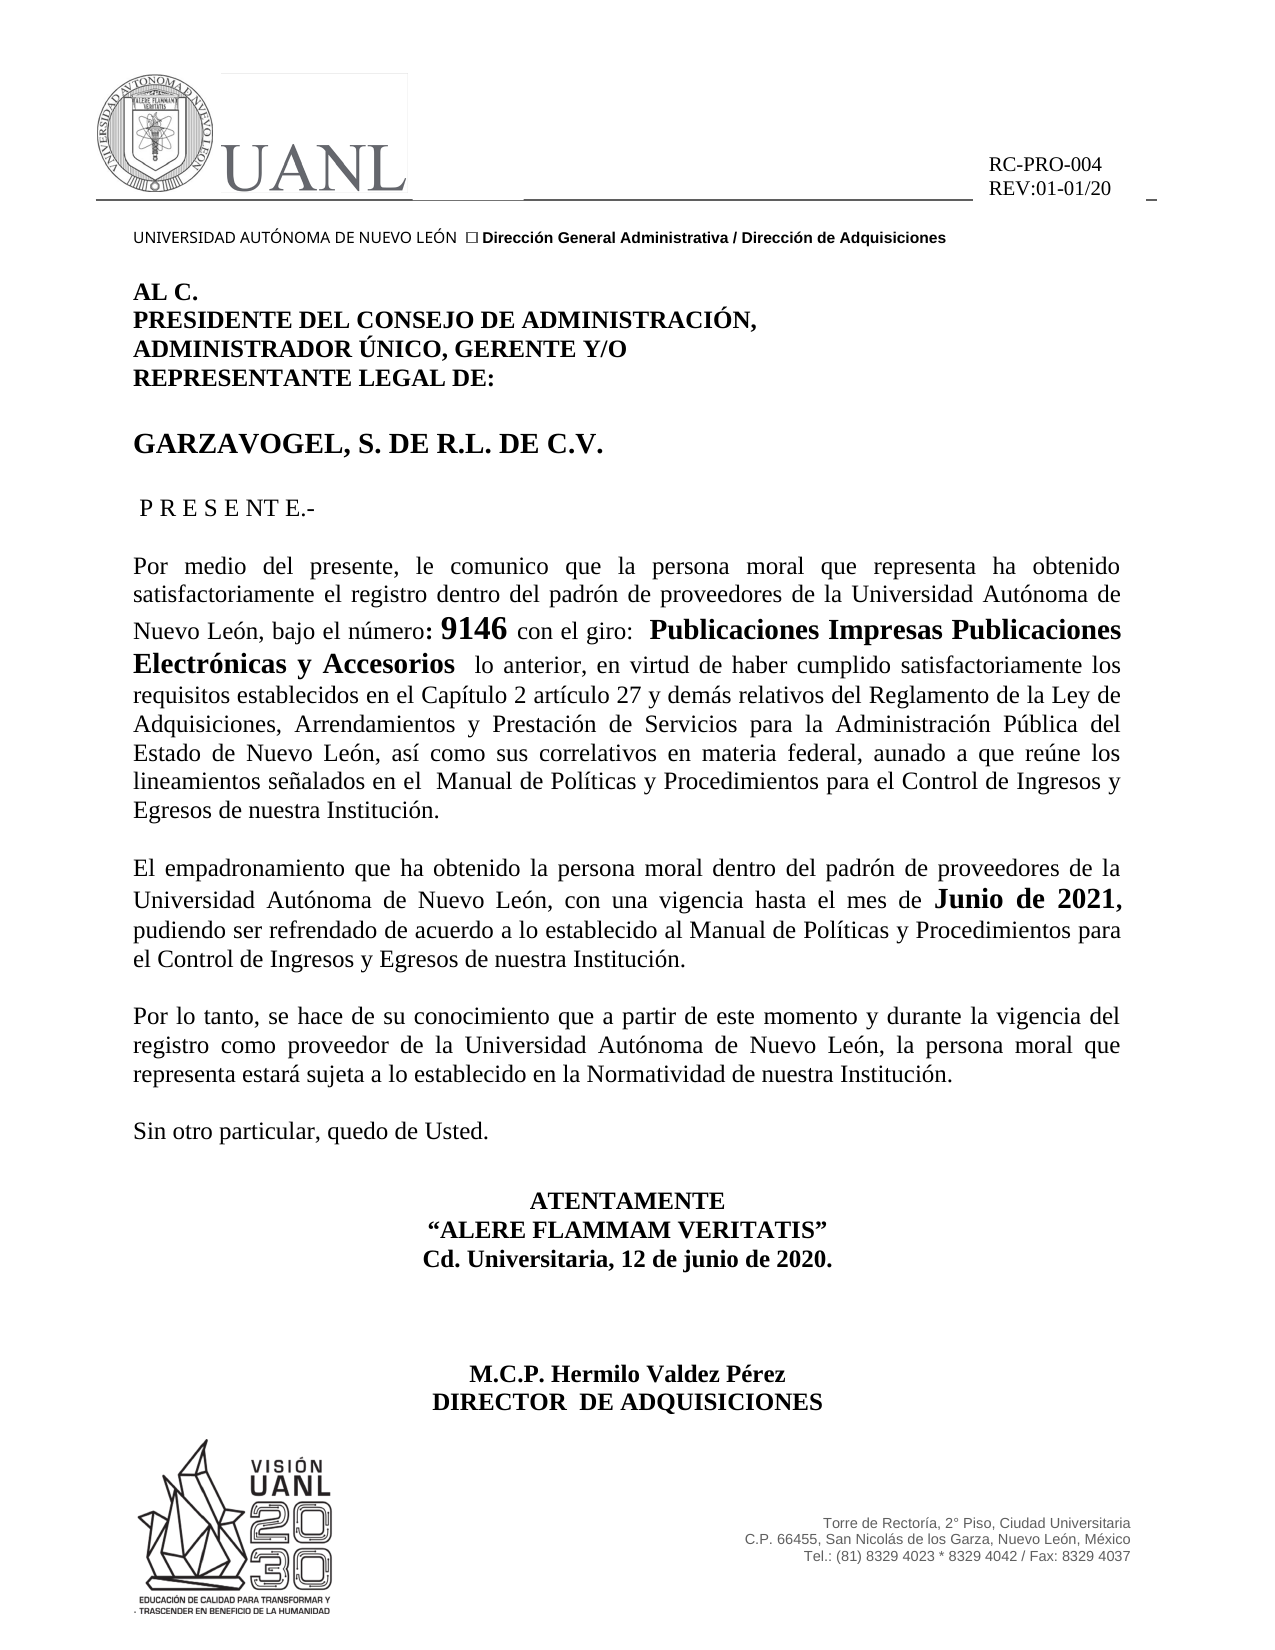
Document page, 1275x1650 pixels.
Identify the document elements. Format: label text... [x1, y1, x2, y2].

text PRESIDENTE DEL CONSEJO DE ADMINISTRACIÓN, [133, 305, 1122, 334]
text Sin otro particular, quedo de Usted. [133, 1116, 1122, 1145]
text GARZAVOGEL, S. DE R.L. DE C.V. [133, 426, 1122, 459]
text REPRESENTANTE LEGAL DE: [133, 363, 1122, 392]
picture [95, 73, 408, 193]
subtitle Cd. Universitaria, 12 de junio de 2020. [133, 1244, 1122, 1272]
text Por lo tanto, se hace de su conocimiento que a partir de este momento y durante la vigencia del registro como proveedor de de Nuevo León, la persona moral que representa estará sujeta a lo establecido en la Normatividad de nuestra Institución. [133, 1001, 1122, 1087]
text ADMINISTRADOR ÚNICO, GERENTE Y/O [133, 334, 1122, 363]
text AL C. [133, 277, 1122, 305]
text DIRECTOR DE ADQUISICIONES [133, 1387, 1122, 1416]
text M.C.P. Hermilo Valdez Pérez [133, 1359, 1122, 1387]
text El empadronamiento que ha obtenido la persona moral dentro del padrón de proveedores de la Universidad Autónoma de Nuevo León, con una vigencia hasta el mes de Junio de 2021, pudiendo ser refrendado de acuerdo a lo establecido al Manual de Políticas y Procedimientos para el Control de Ingresos y Egresos de nuestra Institución. [133, 853, 1122, 972]
text ATENTAMENTE [133, 1186, 1122, 1215]
text “ALERE FLAMMAM VERITATIS” [133, 1215, 1122, 1244]
text P R E S E NT E.- [133, 493, 1122, 522]
picture [137, 1439, 334, 1614]
text Por medio del presente, le comunico que la persona moral que representa ha obtenido satisfactoriamente el registro dentro del padrón de proveedores de la Universidad Autónoma de Nuevo León, bajo el número: 9146 con el giro: Publicaciones Impresas Publicaciones Electrónicas y Accesorios lo anterior, en virtud de haber cumplido satisfactoriamente los requisitos establecidos en el Capítulo 2 artículo 27 y demás relativos del Reglamento de la Ley de Adquisiciones, Arrendamientos y Prestación de Servicios para la Administración Pública del Estado de Nuevo León, así como sus correlativos en materia federal, aunado a que reúne los lineamientos señalados en el Manual de Políticas y Procedimientos para el Control de Ingresos y Egresos de nuestra Institución. [133, 551, 1122, 824]
